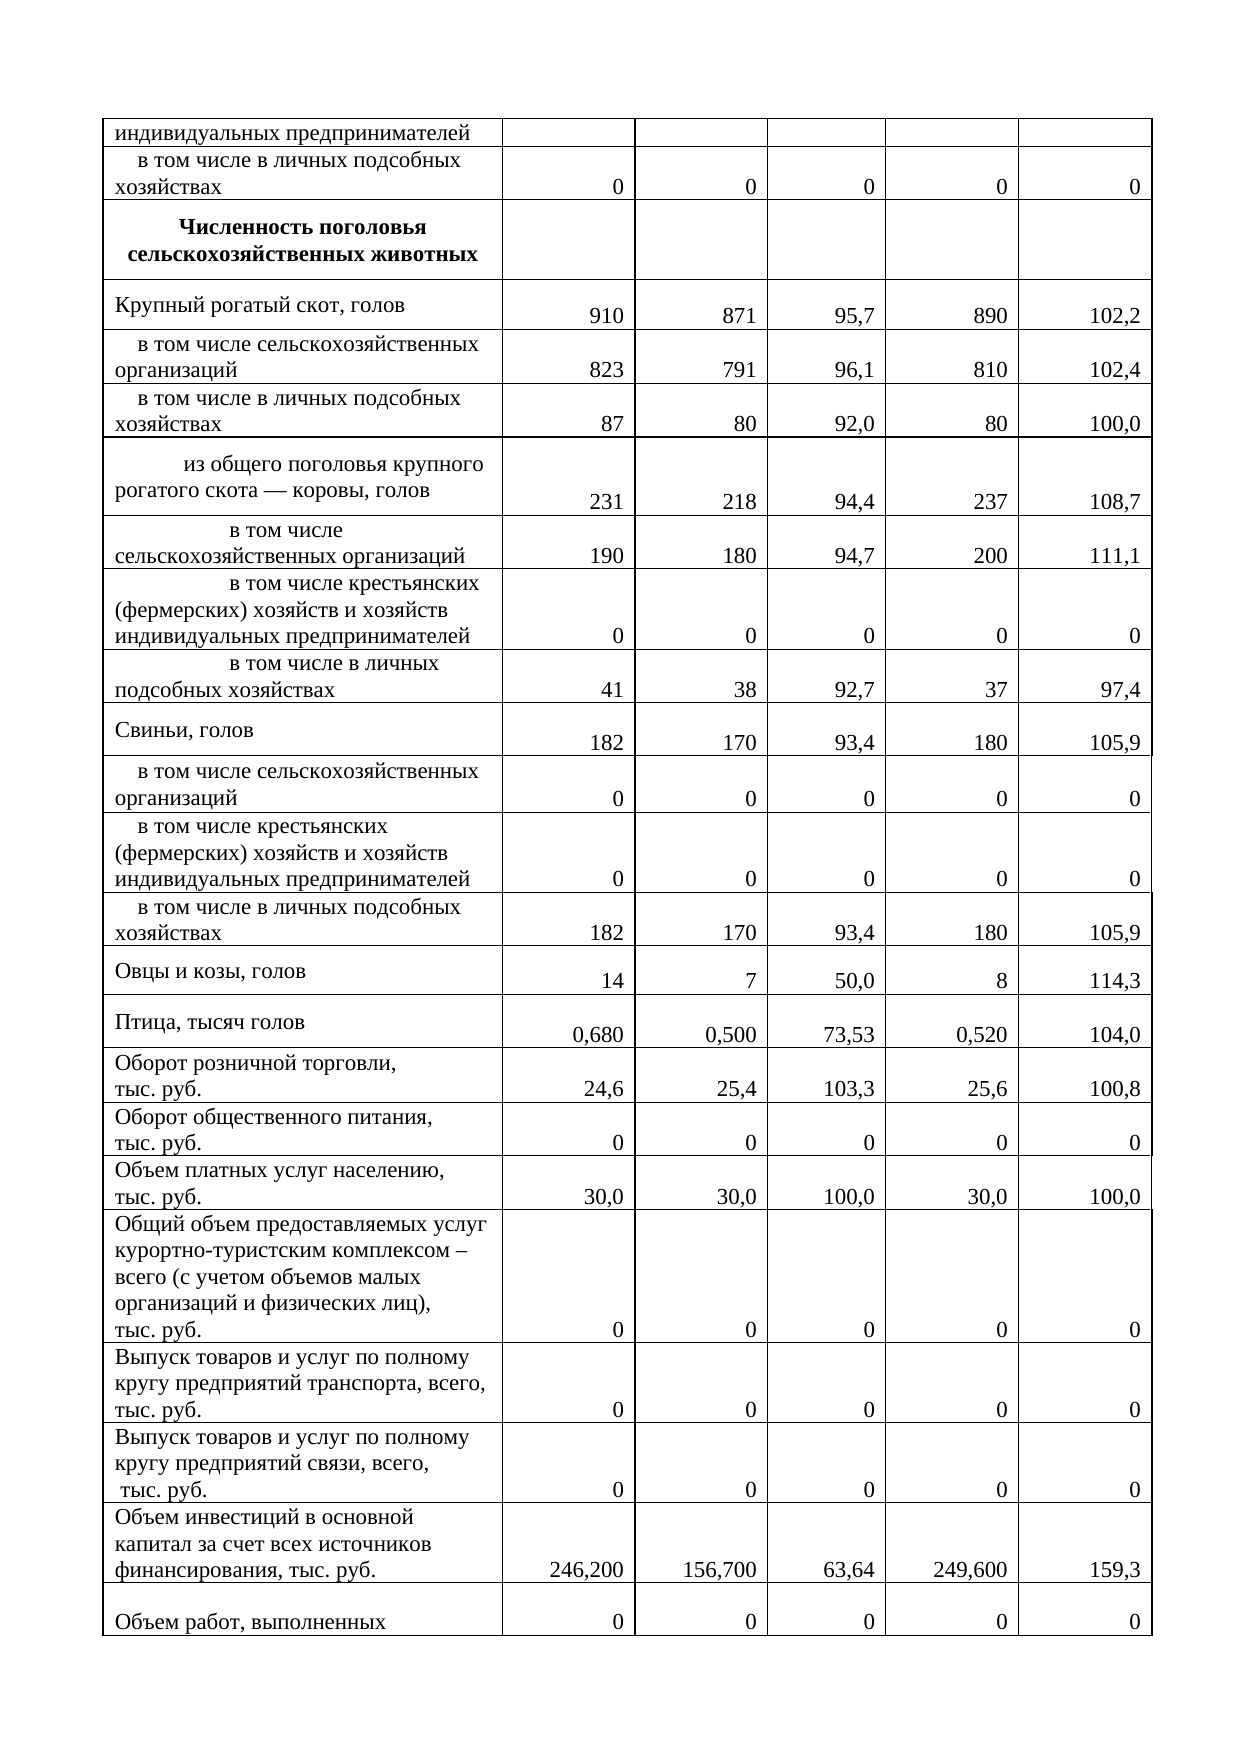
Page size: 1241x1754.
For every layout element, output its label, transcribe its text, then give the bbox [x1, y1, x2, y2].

table_cell 0 [503, 119, 634, 146]
table_cell 73,53 [768, 995, 885, 1047]
table_cell 30,0 [886, 1156, 1018, 1209]
table_cell [886, 200, 1018, 279]
table_cell в том числе в личных подсобных хозяйствах [104, 893, 502, 945]
table_cell 237 [886, 438, 1018, 514]
table_cell 108,7 [1019, 438, 1151, 514]
table_cell 0 [1019, 1103, 1151, 1155]
table_cell 0 [768, 1343, 885, 1422]
table_cell в том числе в личных подсобных хозяйствах [104, 147, 502, 199]
table_cell 0 [768, 1423, 885, 1502]
table_cell в том числе крестьянских (фермерских) хозяйств и хозяйств индивидуальных предпринимателей [104, 813, 502, 892]
table_cell 0 [886, 1210, 1018, 1342]
table_cell [503, 200, 634, 279]
table_cell Выпуск товаров и услуг по полному кругу предприятий связи, всего, тыс. руб. [104, 1423, 502, 1502]
table_cell 810 [886, 330, 1018, 383]
table_cell 38 [636, 650, 767, 702]
table_cell Оборот розничной торговли, тыс. руб. [104, 1048, 502, 1102]
table_cell 0 [768, 1210, 885, 1342]
table_cell 0 [1019, 1583, 1151, 1635]
table_cell в том числе в личных подсобных хозяйствах [104, 650, 502, 702]
table_cell Оборот общественного питания, тыс. руб. [104, 1103, 502, 1155]
table_cell 0 [1019, 755, 1151, 812]
table_cell 100,0 [1019, 384, 1151, 436]
table_cell 0 [1019, 1423, 1151, 1502]
table_cell в том числе сельскохозяйственных организаций [104, 516, 502, 568]
table_cell 0 [768, 119, 885, 146]
table_cell 0 [886, 119, 1018, 146]
table_cell 159,3 [1019, 1503, 1151, 1582]
table_cell 94,7 [768, 516, 885, 568]
table_cell 0 [636, 569, 767, 648]
table_cell 890 [886, 280, 1018, 329]
table_cell 0 [636, 756, 767, 812]
table_cell Птица, тысяч голов [104, 995, 502, 1047]
table_cell 0 [636, 1343, 767, 1422]
table_cell 95,7 [768, 280, 885, 329]
table_cell 0 [636, 1423, 767, 1502]
table_cell 0 [1019, 812, 1151, 892]
table_cell 30,0 [636, 1156, 767, 1209]
table_cell 0 [768, 756, 885, 812]
table_cell Объем инвестиций в основной капитал за счет всех источников финансирования, тыс. руб. [104, 1503, 502, 1582]
table_cell 170 [636, 893, 767, 945]
table_cell 170 [636, 703, 767, 755]
table_cell 182 [503, 703, 634, 755]
table_cell Выпуск товаров и услуг по полному кругу предприятий транспорта, всего, тыс. руб. [104, 1343, 502, 1422]
table_cell 0 [1019, 1343, 1151, 1422]
table_cell 182 [503, 893, 634, 945]
table_cell 0 [1019, 569, 1151, 648]
table_cell 96,1 [768, 330, 885, 383]
table_cell в том числе сельскохозяйственных организаций [104, 756, 502, 812]
table_cell 0 [1019, 147, 1151, 199]
table_cell 0 [503, 1210, 634, 1342]
table_cell 14 [503, 946, 634, 994]
table_cell 0 [768, 569, 885, 648]
table_cell 0,680 [503, 995, 634, 1047]
table_cell 0 [886, 1103, 1018, 1155]
table_cell 63,64 [768, 1503, 885, 1582]
table_cell 92,0 [768, 384, 885, 436]
table_cell 0 [886, 1343, 1018, 1422]
table_cell 190 [503, 516, 634, 568]
table_cell 246,200 [503, 1503, 634, 1582]
table_cell в том числе крестьянских (фермерских) хозяйств и хозяйств индивидуальных предпринимателей [104, 569, 502, 648]
table_cell 102,4 [1019, 330, 1151, 383]
table_cell 80 [886, 384, 1018, 436]
table_cell 41 [503, 650, 634, 702]
table_cell 37 [886, 650, 1018, 702]
table_cell 24,6 [503, 1048, 634, 1102]
table_cell 8 [886, 946, 1018, 994]
table_cell 200 [886, 516, 1018, 568]
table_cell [104, 1583, 502, 1635]
table_cell 156,700 [636, 1503, 767, 1582]
table_cell 0 [503, 1583, 634, 1635]
table_cell 97,4 [1019, 650, 1151, 702]
table_cell 0 [503, 813, 634, 892]
table_cell 7 [636, 946, 767, 994]
table_cell 0 [886, 1423, 1018, 1502]
table_cell 0 [768, 813, 885, 892]
table_cell 0 [636, 1210, 767, 1342]
table_cell 0 [636, 1583, 767, 1635]
table_cell из общего поголовья крупного рогатого скота — коровы, голов [104, 438, 502, 514]
table_cell 0 [503, 1343, 634, 1422]
table_cell 25,4 [636, 1048, 767, 1102]
table_cell 0 [503, 569, 634, 648]
table_cell 0,520 [886, 995, 1018, 1047]
table_cell 30,0 [503, 1156, 634, 1209]
table_cell 0 [503, 756, 634, 812]
table_cell 0 [768, 147, 885, 199]
table_cell 180 [636, 516, 767, 568]
table_cell 0 [886, 569, 1018, 648]
table_cell в том числе в личных подсобных хозяйствах [104, 384, 502, 436]
table_cell 249,600 [886, 1503, 1018, 1582]
table_cell 910 [503, 280, 634, 329]
table_cell 0 [768, 1583, 885, 1635]
table_cell 0 [886, 813, 1018, 892]
table_cell 105,9 [1019, 703, 1151, 755]
table_cell 100,8 [1019, 1048, 1151, 1102]
table_cell 100,0 [768, 1156, 885, 1209]
table_cell 791 [636, 330, 767, 383]
table_cell в том числе сельскохозяйственных организаций [104, 330, 502, 383]
table_cell 871 [636, 280, 767, 329]
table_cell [104, 119, 502, 146]
table_cell 0 [768, 1103, 885, 1155]
table_cell 180 [886, 893, 1018, 945]
table_cell 0 [1019, 1209, 1151, 1342]
table_cell 50,0 [768, 946, 885, 994]
table_cell Свиньи, голов [104, 703, 502, 755]
table_cell 94,4 [768, 438, 885, 514]
table_cell 218 [636, 438, 767, 514]
table_cell 0 [636, 147, 767, 199]
table_cell 0 [886, 756, 1018, 812]
table_cell 0 [503, 147, 634, 199]
table_cell 0 [636, 119, 767, 146]
table_cell 823 [503, 330, 634, 383]
table_cell Объем платных услуг населению, тыс. руб. [104, 1156, 502, 1209]
table_cell 93,4 [768, 703, 885, 755]
table_cell [1019, 200, 1151, 279]
table_cell 180 [886, 703, 1018, 755]
table_cell 231 [503, 438, 634, 514]
table_cell [636, 200, 767, 279]
table_cell 0 [636, 1103, 767, 1155]
table_cell 0 [886, 1583, 1018, 1635]
table_cell 0 [886, 147, 1018, 199]
table_cell 87 [503, 384, 634, 436]
table_cell Общий объем предоставляемых услуг курортно-туристским комплексом – всего (с учетом объемов малых организаций и физических лиц), тыс. руб. [104, 1210, 502, 1342]
table_cell [768, 200, 885, 279]
table_cell 103,3 [768, 1048, 885, 1102]
table_cell Овцы и козы, голов [104, 946, 502, 994]
table_cell 0 [503, 1423, 634, 1502]
table_cell 104,0 [1019, 995, 1151, 1047]
table_cell 80 [636, 384, 767, 436]
table_cell 105,9 [1019, 892, 1151, 945]
table_cell Крупный рогатый скот, голов [104, 280, 502, 329]
table_cell Численность поголовья сельскохозяйственных животных [104, 200, 502, 279]
table_cell 93,4 [768, 893, 885, 945]
table_cell 0 [1019, 119, 1151, 146]
table_cell 0 [636, 813, 767, 892]
table_cell 25,6 [886, 1048, 1018, 1102]
table_cell 114,3 [1019, 946, 1151, 994]
table_cell 92,7 [768, 650, 885, 702]
table_cell 111,1 [1019, 516, 1151, 568]
table_cell 0 [503, 1103, 634, 1155]
table_cell 102,2 [1019, 280, 1151, 329]
table_cell 0,500 [636, 995, 767, 1047]
table_cell 100,0 [1019, 1155, 1151, 1209]
